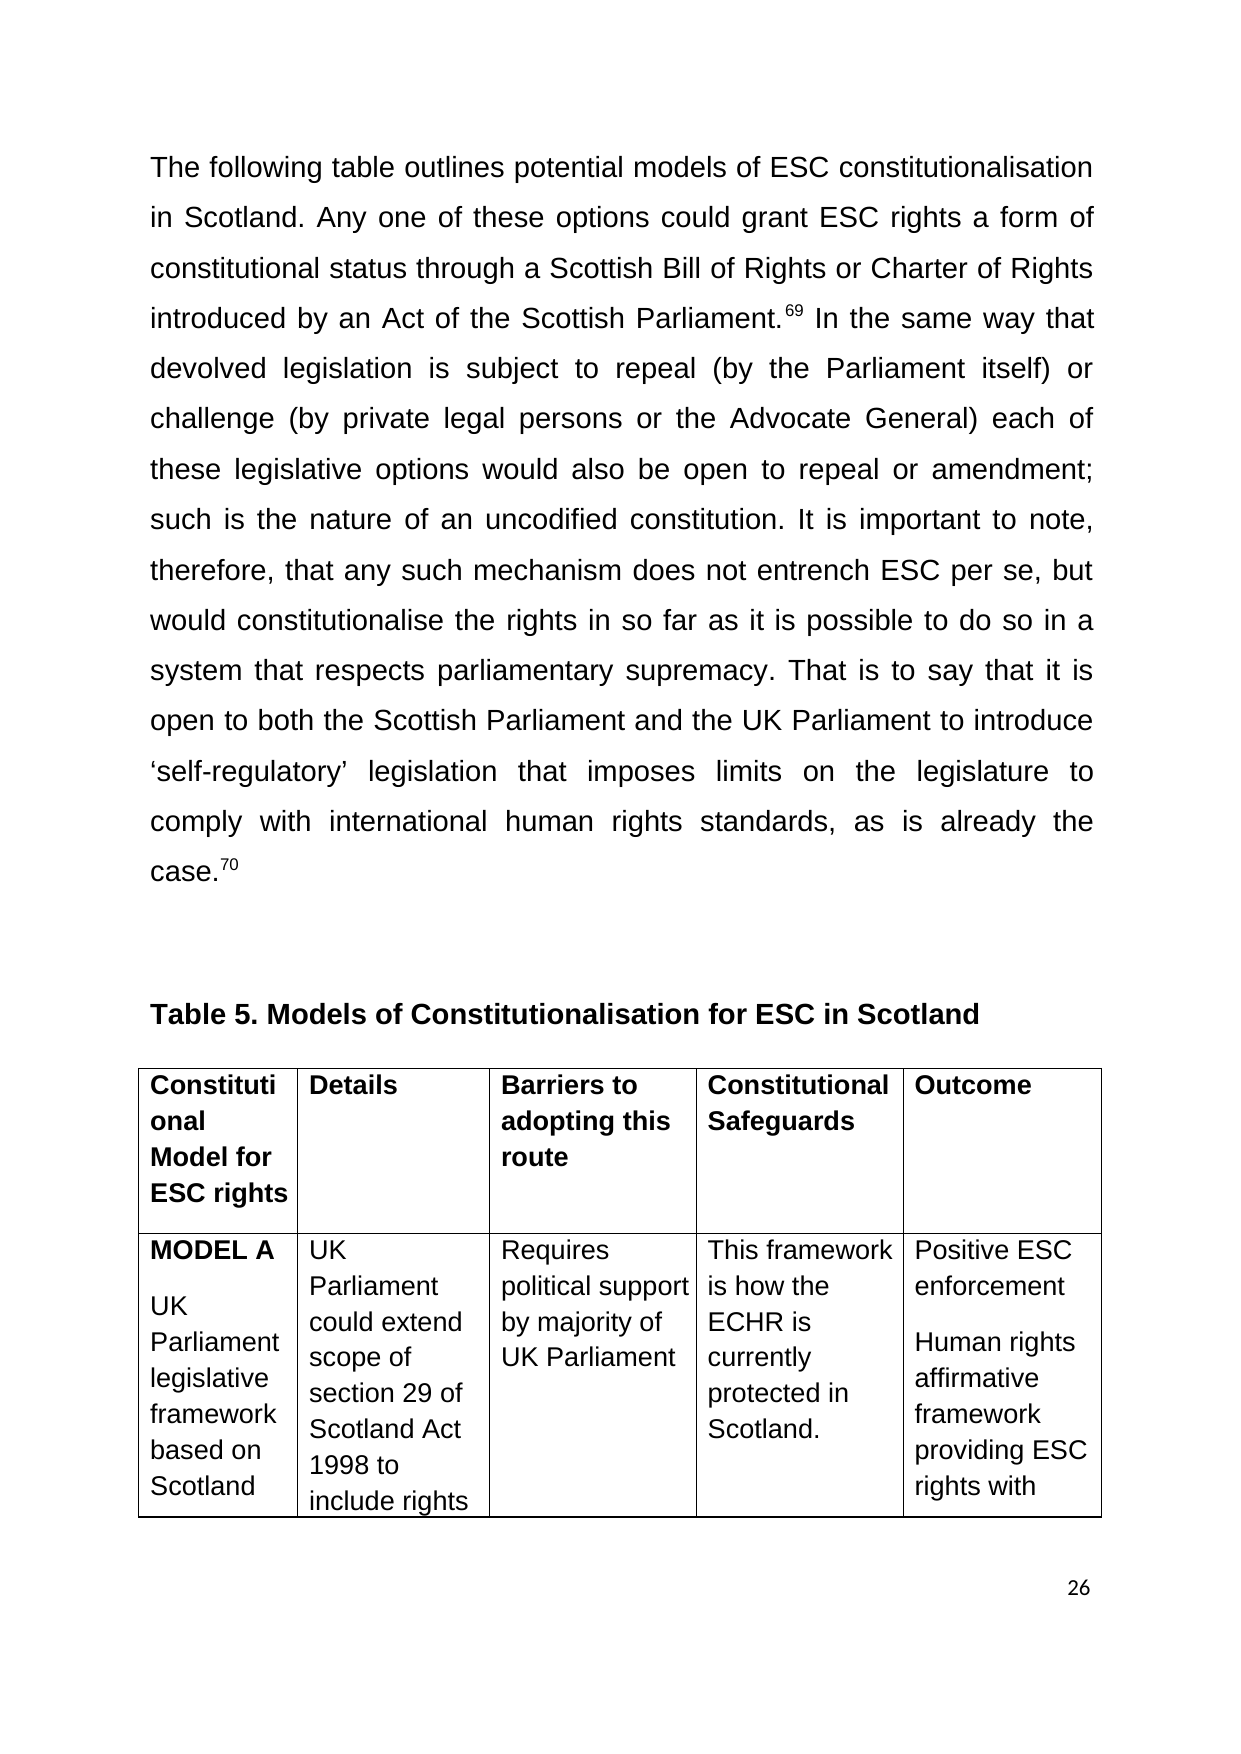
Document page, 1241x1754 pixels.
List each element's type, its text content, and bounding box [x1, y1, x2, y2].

table_header Details [298, 1069, 489, 1233]
table_header Outcome [904, 1069, 1101, 1233]
table_header Barriers to adopting this route [490, 1069, 696, 1233]
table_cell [139, 1234, 297, 1516]
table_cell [490, 1234, 696, 1516]
table_header Constitutional Model for ESC rights [139, 1069, 297, 1233]
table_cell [697, 1234, 903, 1516]
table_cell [298, 1234, 489, 1516]
text Table 5. Models of Constitutionalisation for ESC in Scotland [150, 997, 1095, 1030]
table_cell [904, 1234, 1101, 1516]
table_header Constitutional Safeguards [697, 1069, 903, 1233]
text The following table outlines potential models of ESC constitutionalisation in Scotland. Any one of these options could grant ESC rights a form of constitutional status through a Scottish Bill of Rights or Charter of Rights introduced by an Act of the Scottish Parliament. In the same way that devolved legislation is subject to repeal (by the Parliament itself) or challenge (by private legal persons or the Advocate General) each of these legislative options would also be open to repeal or amendment; such is the nature of an uncodified constitution. It is important to note, therefore, that any such mechanism does not entrench ESC per se, but would constitutionalise the rights in so far as it is possible to do so in a system that respects parliamentary supremacy. That is to say that it is open to both the Scottish Parliament and the UK Parliament to introduce ‘self-regulatory’ legislation that imposes limits on the legislature to comply with international human rights standards, as is already the case. [150, 150, 1095, 888]
